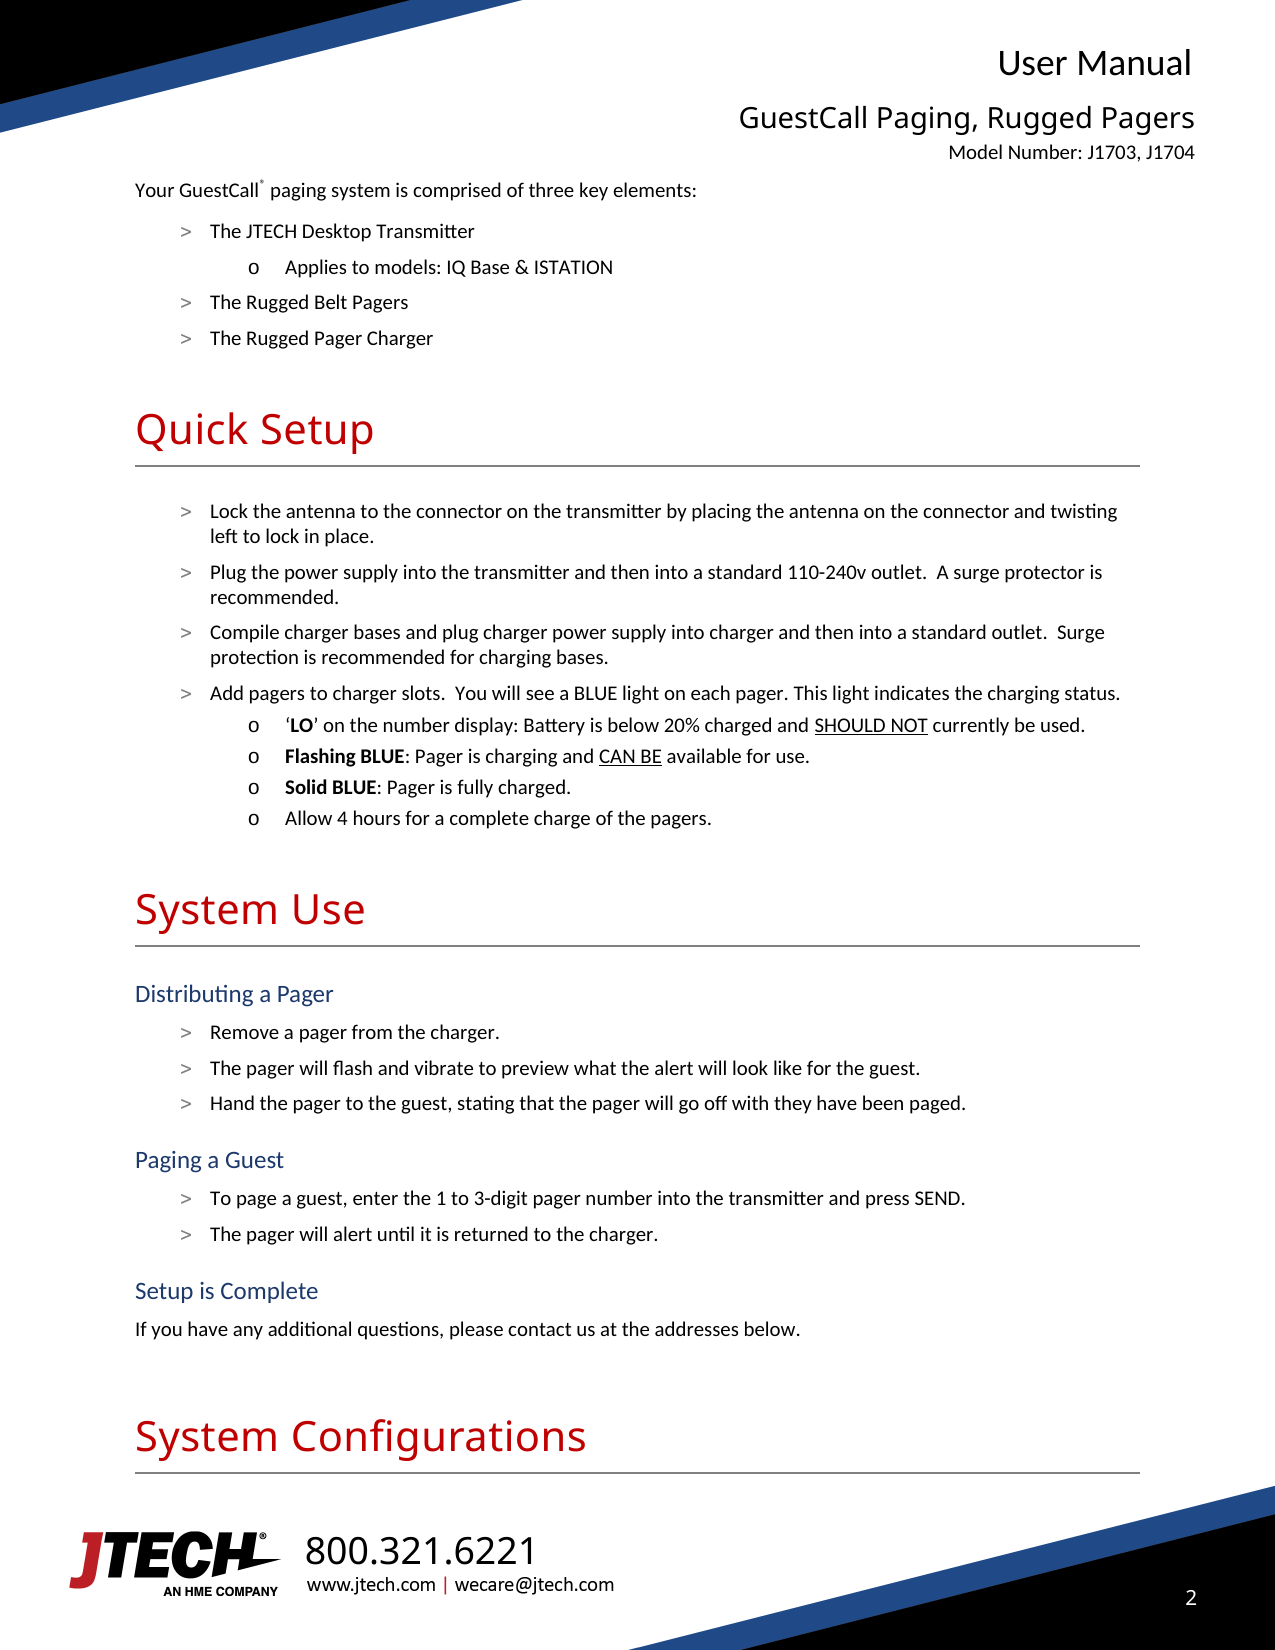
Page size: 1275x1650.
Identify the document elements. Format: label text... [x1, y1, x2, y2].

list Compile charger bases and plug charger power supply into charger and then into a standard outlet. Surge protection is recommended for charging bases. [180, 619, 1140, 669]
list Hand the pager to the guest, stating that the pager will go off with they have been paged. [180, 1090, 1140, 1115]
list Lock the antenna to the connector on the transmitter by placing the antenna on the connector and twisting left to lock in place. [180, 499, 1140, 549]
subtitle Setup is Complete [135, 1275, 1140, 1306]
subtitle Distributing a Pager [135, 978, 1140, 1009]
list Plug the power supply into the transmitter and then into a standard 110-240v outlet. A surge protector is recommended. [180, 559, 1140, 609]
list Solid BLUE: Pager is fully charged. [247, 778, 1140, 799]
subtitle Paging a Guest [135, 1144, 1140, 1175]
text If you have any additional questions, please contact us at the addresses below. [135, 1317, 1140, 1342]
list The Rugged Pager Charger [180, 325, 1140, 350]
list The pager will flash and vibrate to preview what the alert will look like for the guest. [180, 1055, 1140, 1080]
list The JTECH Desktop Transmitter [180, 219, 1140, 244]
list Applies to models: IQ Base & ISTATION [247, 254, 1140, 279]
list The pager will alert until it is returned to the charger. [180, 1221, 1140, 1246]
title Quick Setup [135, 400, 1140, 465]
list The Rugged Belt Pagers [180, 290, 1140, 315]
list To page a guest, enter the 1 to 3-digit pager number into the transmitter and press SEND. [180, 1186, 1140, 1211]
list Remove a pager from the charger. [180, 1019, 1140, 1044]
text Your GuestCall® paging system is comprised of three key elements: [135, 177, 1140, 202]
list Add pagers to charger slots. You will see a BLUE light on each pager. This light indicates the charging status. [180, 680, 1140, 705]
list Allow 4 hours for a complete charge of the pagers. [247, 809, 1140, 830]
title System Use [135, 880, 1140, 945]
list Flashing BLUE: Pager is charging and CAN BE available for use. [247, 747, 1140, 767]
title System Configurations [135, 1407, 1140, 1472]
picture [0, 0, 1275, 1650]
list ‘LO’ on the number display: Battery is below 20% charged and SHOULD NOT currently be used. [247, 715, 1140, 736]
